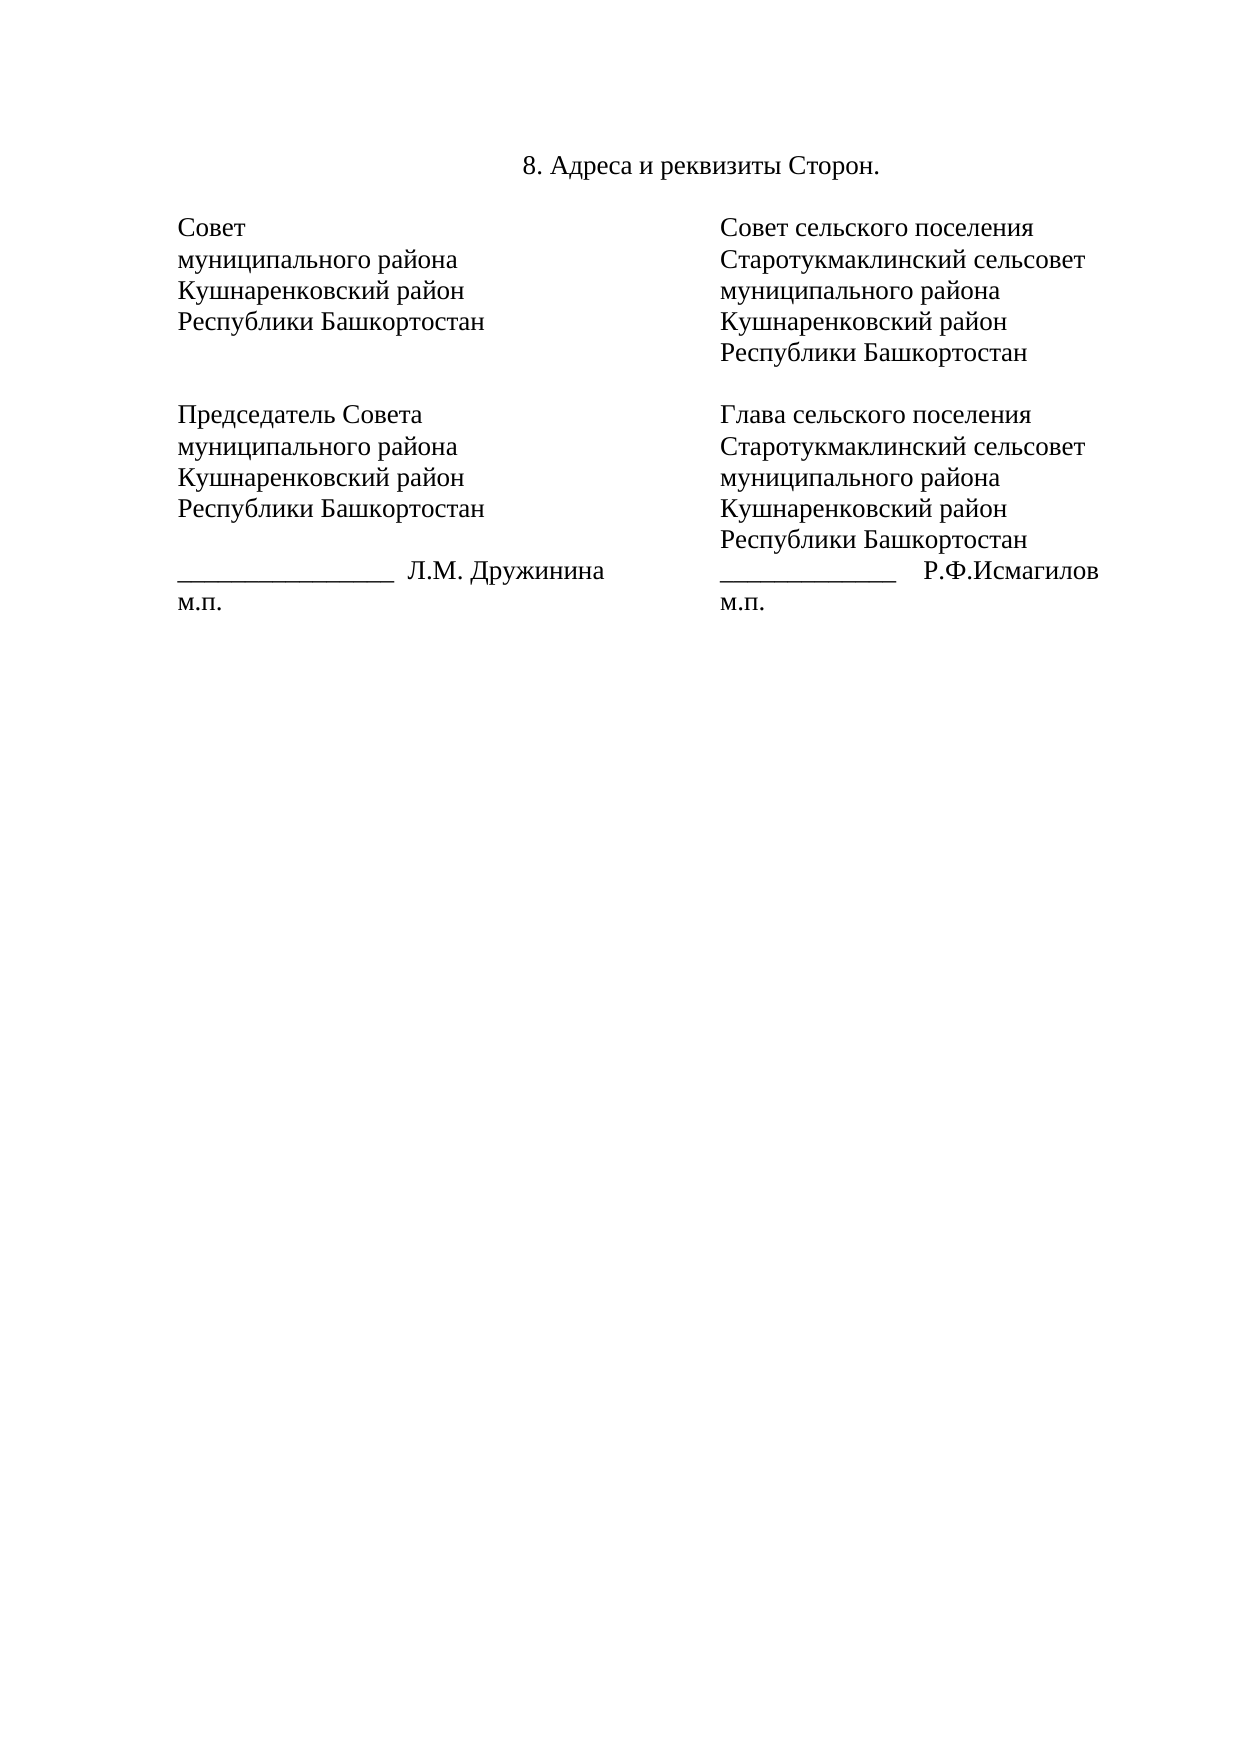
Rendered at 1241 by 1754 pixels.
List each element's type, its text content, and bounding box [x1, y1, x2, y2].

text 8. Адреса и реквизиты Сторон. [177, 149, 1152, 180]
table_header Совет сельского поселения Старотукмаклинский сельсовет муниципального района Кушнаренковский район Республики Башкортостан Глава сельского поселения Старотукмаклинский сельсовет муниципального района Кушнаренковский район Республики Башкортостан _____________ Р.Ф.Исмагилов м.п. [709, 212, 1167, 648]
table_header Совет муниципального района Кушнаренковский район Республики Башкортостан Председатель Совета муниципального района Кушнаренковский район Республики Башкортостан ________________ Л.М. Дружинина м.п. [166, 212, 709, 648]
